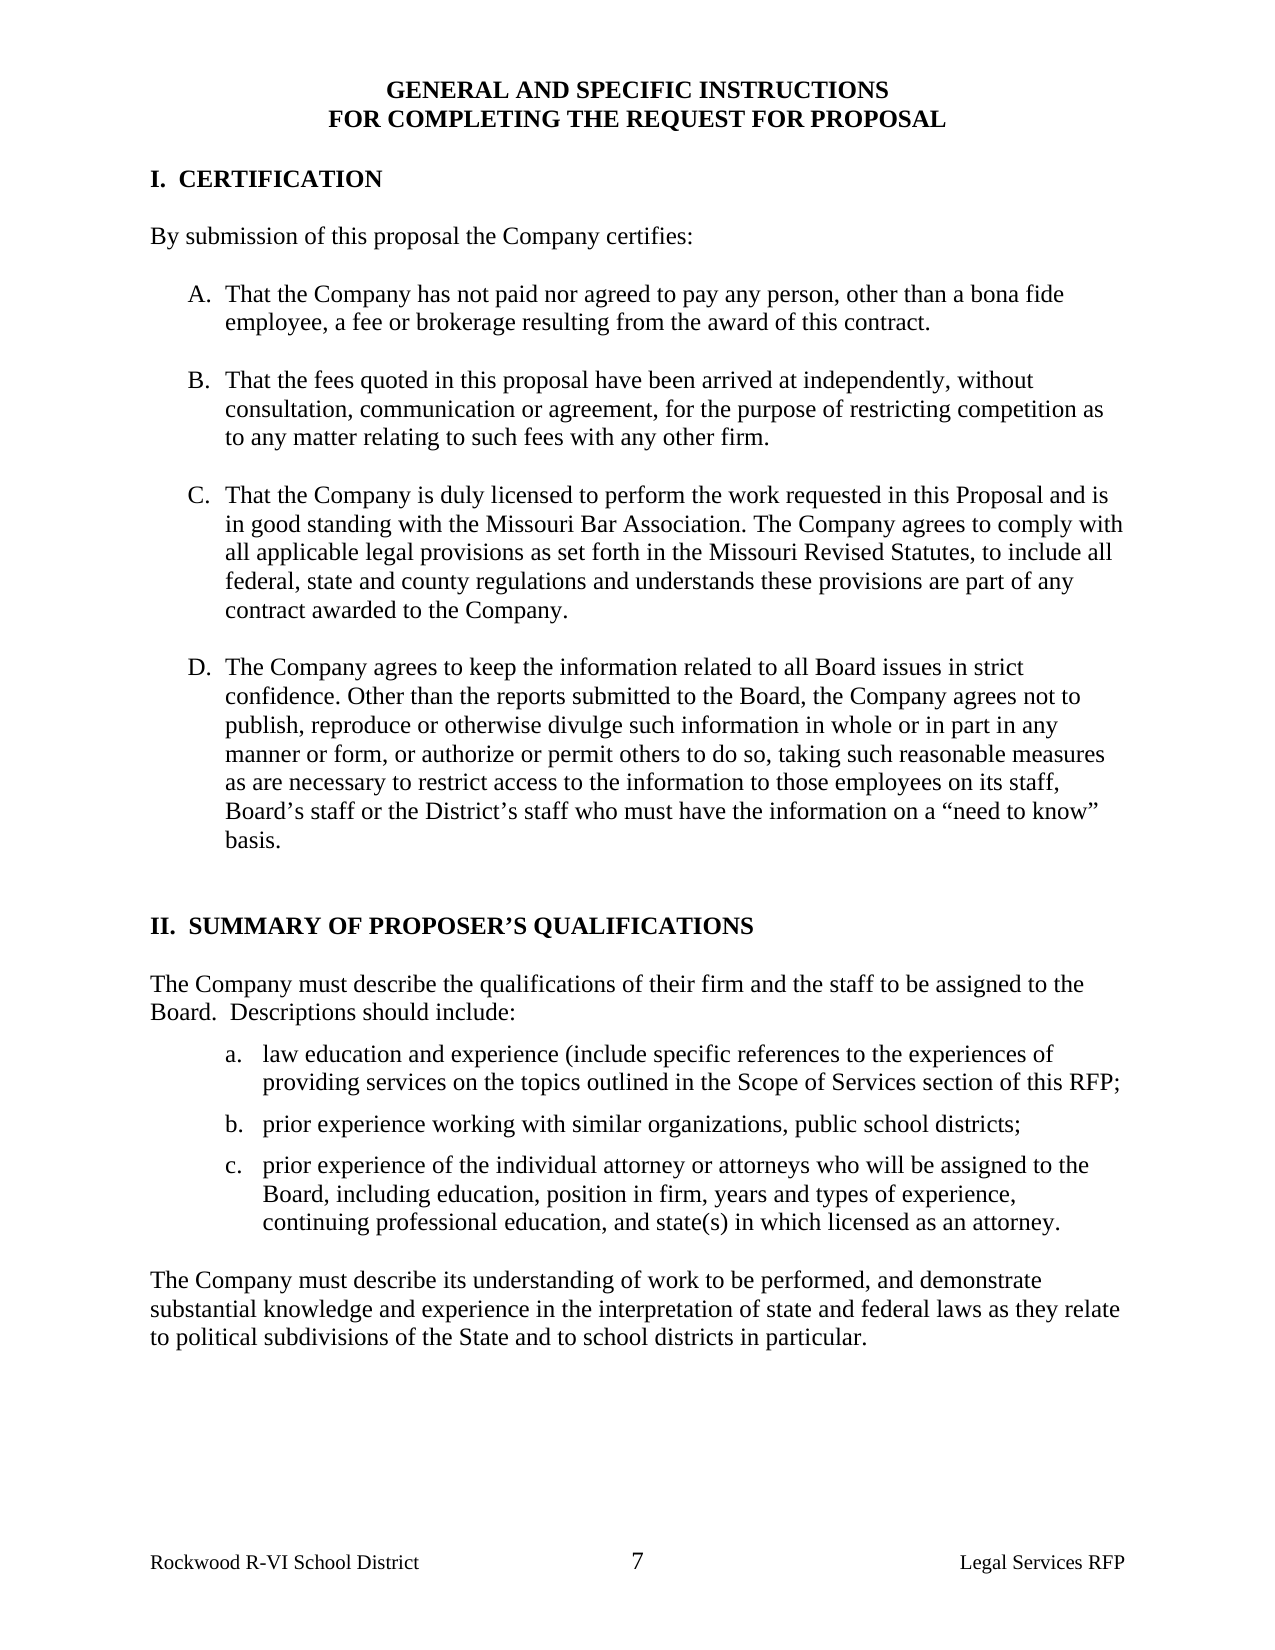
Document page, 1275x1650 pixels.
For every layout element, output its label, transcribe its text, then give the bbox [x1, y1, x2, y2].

list prior experience of the individual attorney or attorneys who will be assigned to the Board, including education, position in firm, years and types of experience, continuing professional education, and state(s) in which licensed as an attorney. [225, 1150, 1125, 1236]
list law education and experience (include specific references to the experiences of providing services on the topics outlined in the Scope of Services section of this RFP; [225, 1039, 1125, 1096]
list That the Company is duly licensed to perform the work requested in this Proposal and is in good standing with the Missouri Bar Association. The Company agrees to comply with all applicable legal provisions as set forth in the Missouri Revised Statutes, to include all federal, state and county regulations and understands these provisions are part of any contract awarded to the Company. [187, 480, 1125, 624]
text The Company must describe its understanding of work to be performed, and demonstrate substantial knowledge and experience in the interpretation of state and federal laws as they relate to political subdivisions of the State and to school districts in particular. [150, 1265, 1125, 1351]
list The Company agrees to keep the information related to all Board issues in strict confidence. Other than the reports submitted to the Board, the Company agrees not to publish, reproduce or otherwise divulge such information in whole or in part in any manner or form, or authorize or permit others to do so, taking such reasonable measures as are necessary to restrict access to the information to those employees on its staff, Board’s staff or the District’s staff who must have the information on a “need to know” basis. [187, 652, 1125, 854]
list prior experience working with similar organizations, public school districts; [225, 1109, 1125, 1137]
text I. CERTIFICATION [150, 164, 1125, 192]
list That the fees quoted in this proposal have been arrived at independently, without consultation, communication or agreement, for the purpose of restricting competition as to any matter relating to such fees with any other firm. [187, 365, 1125, 451]
text The Company must describe the qualifications of their firm and the staff to be assigned to the Board. Descriptions should include: [150, 969, 1125, 1026]
list That the Company has not paid nor agreed to pay any person, other than a bona fide employee, a fee or brokerage resulting from the award of this contract. [187, 279, 1125, 336]
text By submission of this proposal the Company certifies: [150, 221, 1125, 250]
text II. Summary of Proposer’s Qualifications [150, 911, 1125, 940]
